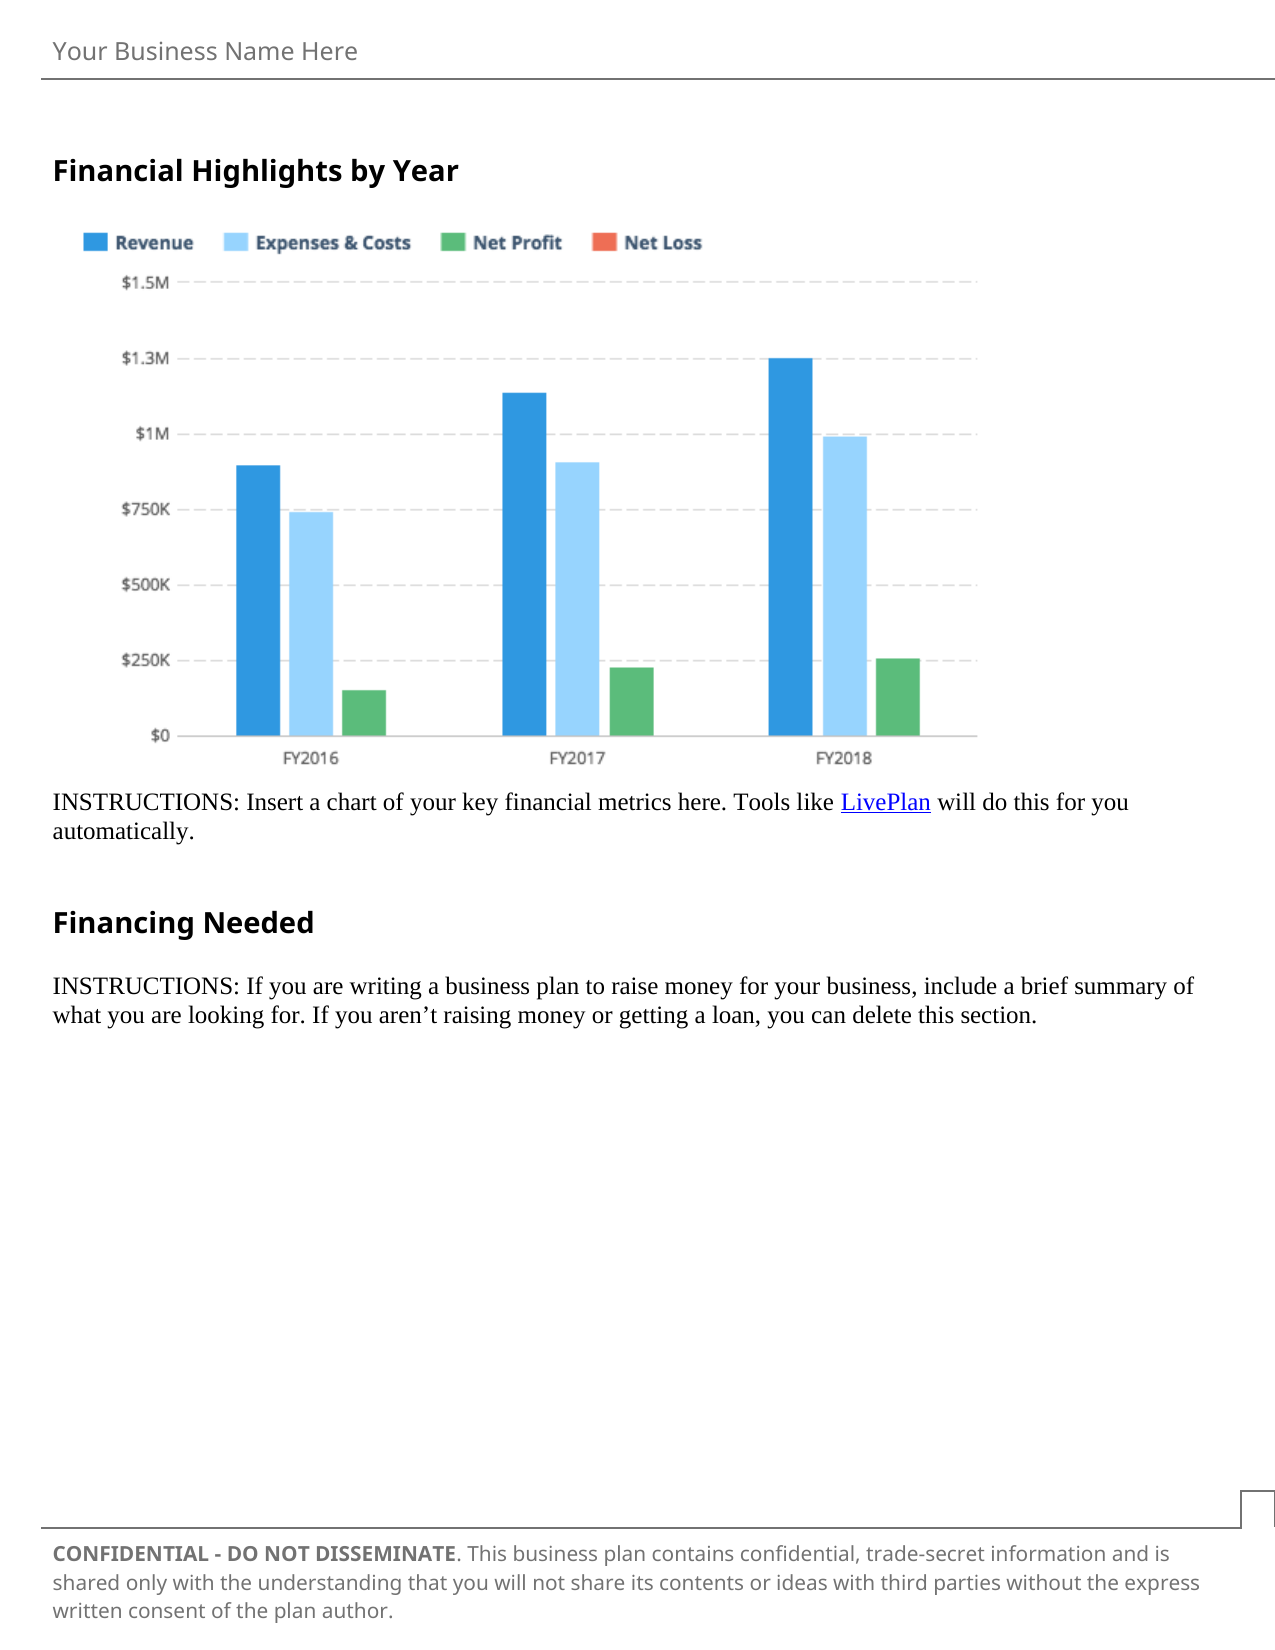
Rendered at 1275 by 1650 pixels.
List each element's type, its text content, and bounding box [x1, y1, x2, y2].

text INSTRUCTIONS: If you are writing a business plan to raise money for your business, include a brief summary of what you are looking for. If you aren’t raising money or getting a loan, you can delete this section. [52, 971, 1222, 1029]
text INSTRUCTIONS: Insert a chart of your key financial metrics here. Tools like LivePlan will do this for you automatically. [52, 787, 1222, 844]
picture [52, 218, 1029, 787]
subtitle Financing Needed [52, 902, 1222, 942]
subtitle Financial Highlights by Year [52, 150, 1222, 190]
